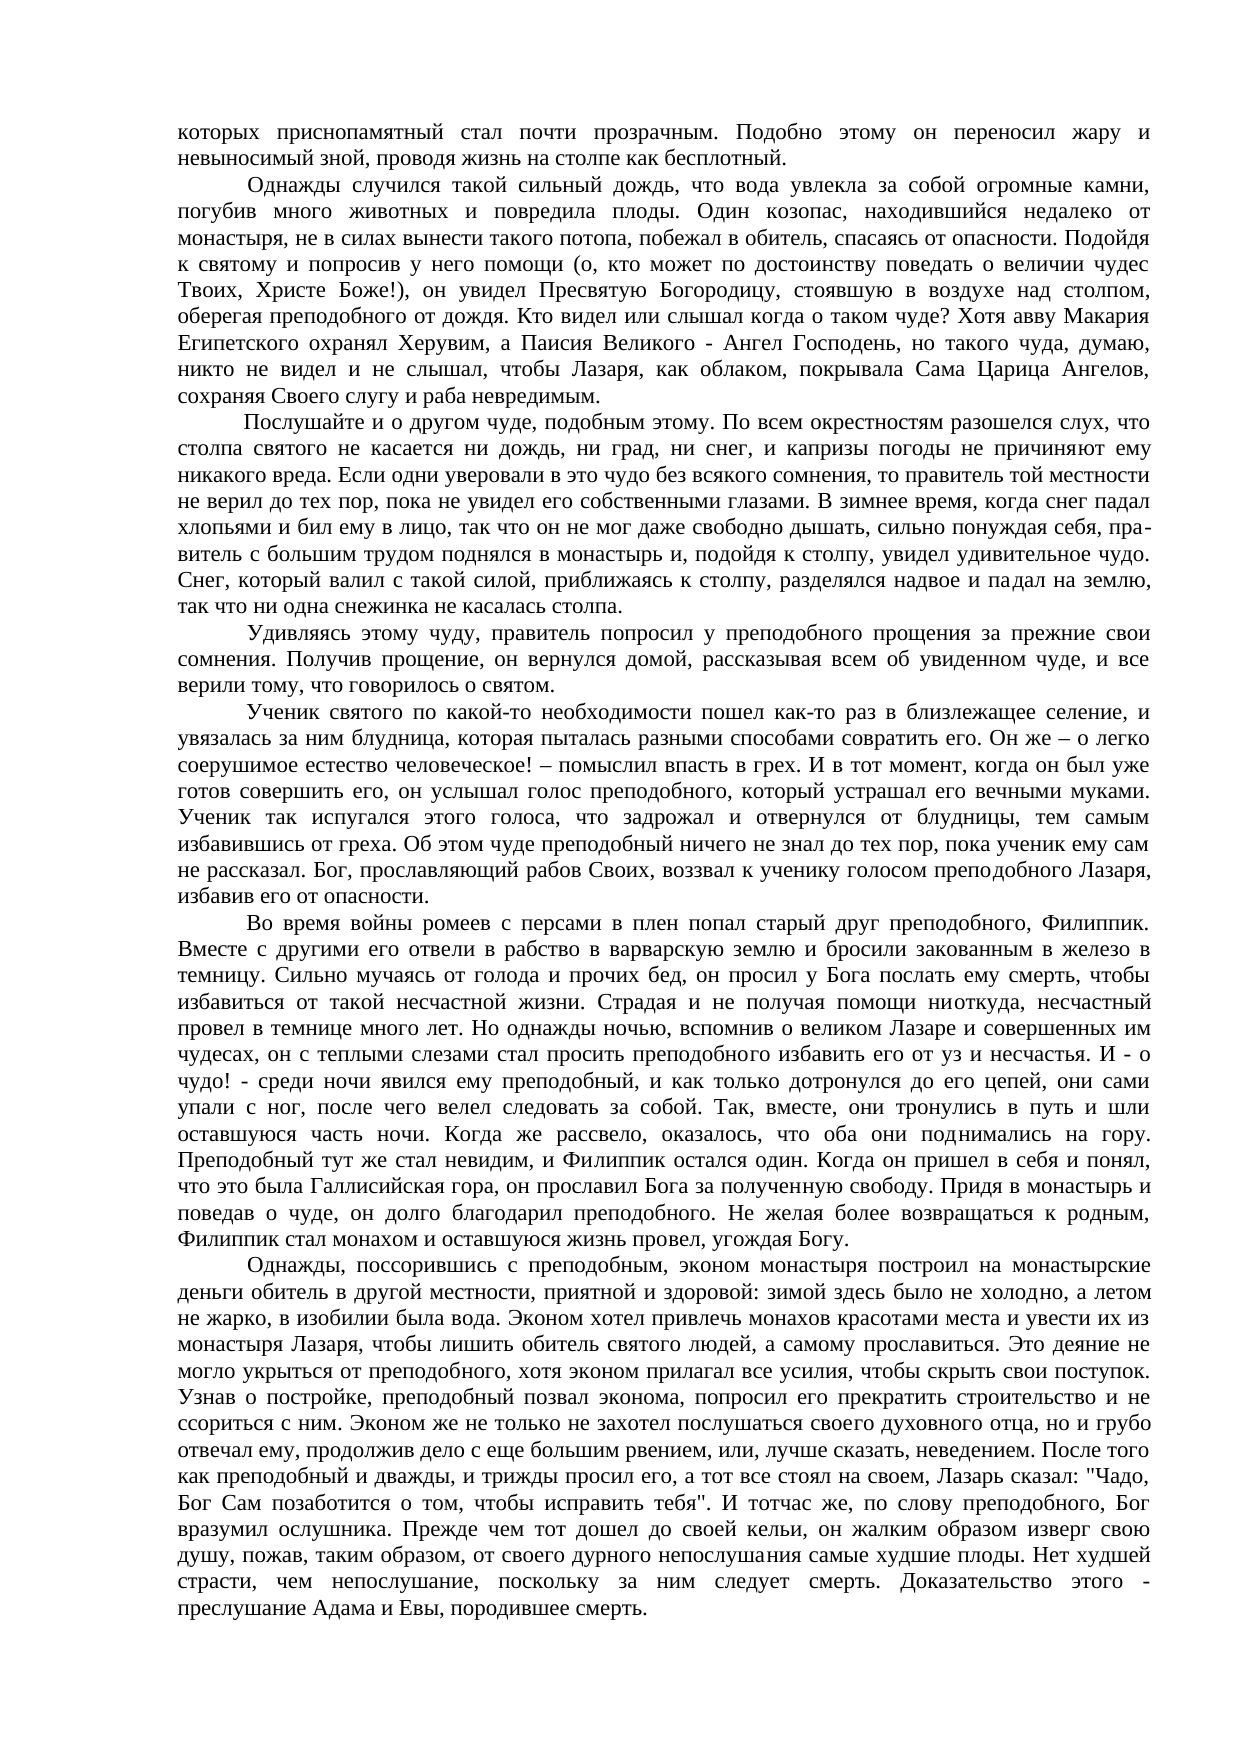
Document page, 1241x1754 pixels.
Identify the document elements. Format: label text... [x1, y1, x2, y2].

text Ученик святого по какой-то необходимости пошел как-то раз в близлежащее селение, и увязалась за ним блудница, которая пыталась разными способами совратить его. Он же – о легко соерушимое естество человеческое! – помыслил впасть в грех. И в тот момент, когда он был уже готов совершить его, он услышал голос преподобного, который устрашал его вечными муками. Ученик так испугался этого голоса, что задрожал и отвернулся от блудницы, тем самым избавившись от греха. Об этом чуде преподобный ничего не знал до тех пор, пока ученик ему сам не рассказал. Бог, прославляющий рабов Своих, воззвал к ученику голосом преподобного Лазаря, избавив его от опасности. [177, 698, 1152, 909]
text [177, 118, 1152, 171]
text Однажды, поссорившись с преподобным, эконом монастыря построил на монастырские деньги обитель в другой местности, приятной и здоровой: зимой здесь было не холодно, а летом не жарко, в изобилии была вода. Эконом хотел привлечь монахов красотами места и увести их из монастыря Лазаря, чтобы лишить обитель святого людей, а самому прославиться. Это деяние не могло укрыться от преподобного, хотя эконом прилагал все усилия, чтобы скрыть свои поступок. Узнав о постройке, преподобный позвал эконома, попросил его прекратить строительство и не ссориться с ним. Эконом же не только не захотел послушаться своего духовного отца, но и грубо отвечал ему, продолжив дело с еще большим рвением, или, лучше сказать, неведением. После того как преподобный и дважды, и трижды просил его, а тот все стоял на своем, Лазарь сказал: "Чадо, Бог Сам позаботится о том, чтобы исправить тебя". И тотчас же, по слову преподобного, Бог вразумил ослушника. Прежде чем тот дошел до своей кельи, он жалким образом изверг свою душу, пожав, таким образом, от своего дурного непослушания самые худшие плоды. Нет худшей страсти, чем непослушание, поскольку за ним следует смерть. Доказательство этого - преслушание Адама и Евы, породившее смерть. [177, 1251, 1152, 1620]
text Во время войны ромеев с персами в плен попал старый друг преподобного, Филиппик. Вместе с другими его отвели в рабство в варварскую землю и бросили закованным в железо в темницу. Сильно мучаясь от голода и прочих бед, он просил у Бога послать ему смерть, чтобы избавиться от такой несчастной жизни. Страдая и не получая помощи ниоткуда, несчастный провел в темнице много лет. Но однажды ночью, вспомнив о великом Лазаре и совершенных им чудесах, он с теплыми слезами стал просить преподобного избавить его от уз и несчастья. И - о чудо! - среди ночи явился ему преподобный, и как только дотронулся до его цепей, они сами упали с ног, после чего велел следовать за собой. Так, вместе, они тронулись в путь и шли оставшуюся часть ночи. Когда же рассвело, оказалось, что оба они поднимались на гору. Преподобный тут же стал невидим, и Филиппик остался один. Когда он пришел в себя и понял, что это была Галлисийская гора, он прославил Бога за полученную свободу. Придя в монастырь и поведав о чуде, он долго благодарил преподобного. Не желая более возвращаться к родным, Филиппик стал монахом и оставшуюся жизнь провел, угождая Богу. [177, 909, 1152, 1251]
text Однажды случился такой сильный дождь, что вода увлекла за собой огромные камни, погубив много животных и повредила плоды. Один козопас, находившийся недалеко от монастыря, не в силах вынести такого потопа, побежал в обитель, спасаясь от опасности. Подойдя к святому и попросив у него помощи (о, кто может по достоинству поведать о величии чудес Твоих, Христе Боже!), он увидел Пресвятую Богородицу, стоявшую в воздухе над столпом, оберегая преподобного от дождя. Кто видел или слышал когда о таком чуде? Хотя авву Макария Египетского охранял Херувим, а Паисия Великого - Ангел Господень, но такого чуда, думаю, никто не видел и не слышал, чтобы Лазаря, как облаком, покрывала Сама Царица Ангелов, сохраняя Своего слугу и раба невредимым. [177, 171, 1152, 408]
text Послушайте и о другом чуде, подобным этому. По всем окрестностям разошелся слух, что столпа святого не касается ни дождь, ни град, ни снег, и капризы погоды не причиняют ему никакого вреда. Если одни уверовали в это чудо без всякого сомнения, то правитель той местности не верил до тех пор, пока не увидел его собственными глазами. В зимнее время, когда снег падал хлопьями и бил ему в лицо, так что он не мог даже свободно дышать, сильно понуждая себя, правитель с большим трудом поднялся в монастырь и, подойдя к столпу, увидел удивительное чудо. Снег, который валил с такой силой, приближаясь к столпу, разделялся надвое и падал на землю, так что ни одна снежинка не касалась столпа. [177, 408, 1152, 619]
text Удивляясь этому чуду, правитель попросил у преподобного прощения за прежние свои сомнения. Получив прощение, он вернулся домой, рассказывая всем об увиденном чуде, и все верили тому, что говорилось о святом. [177, 619, 1152, 698]
